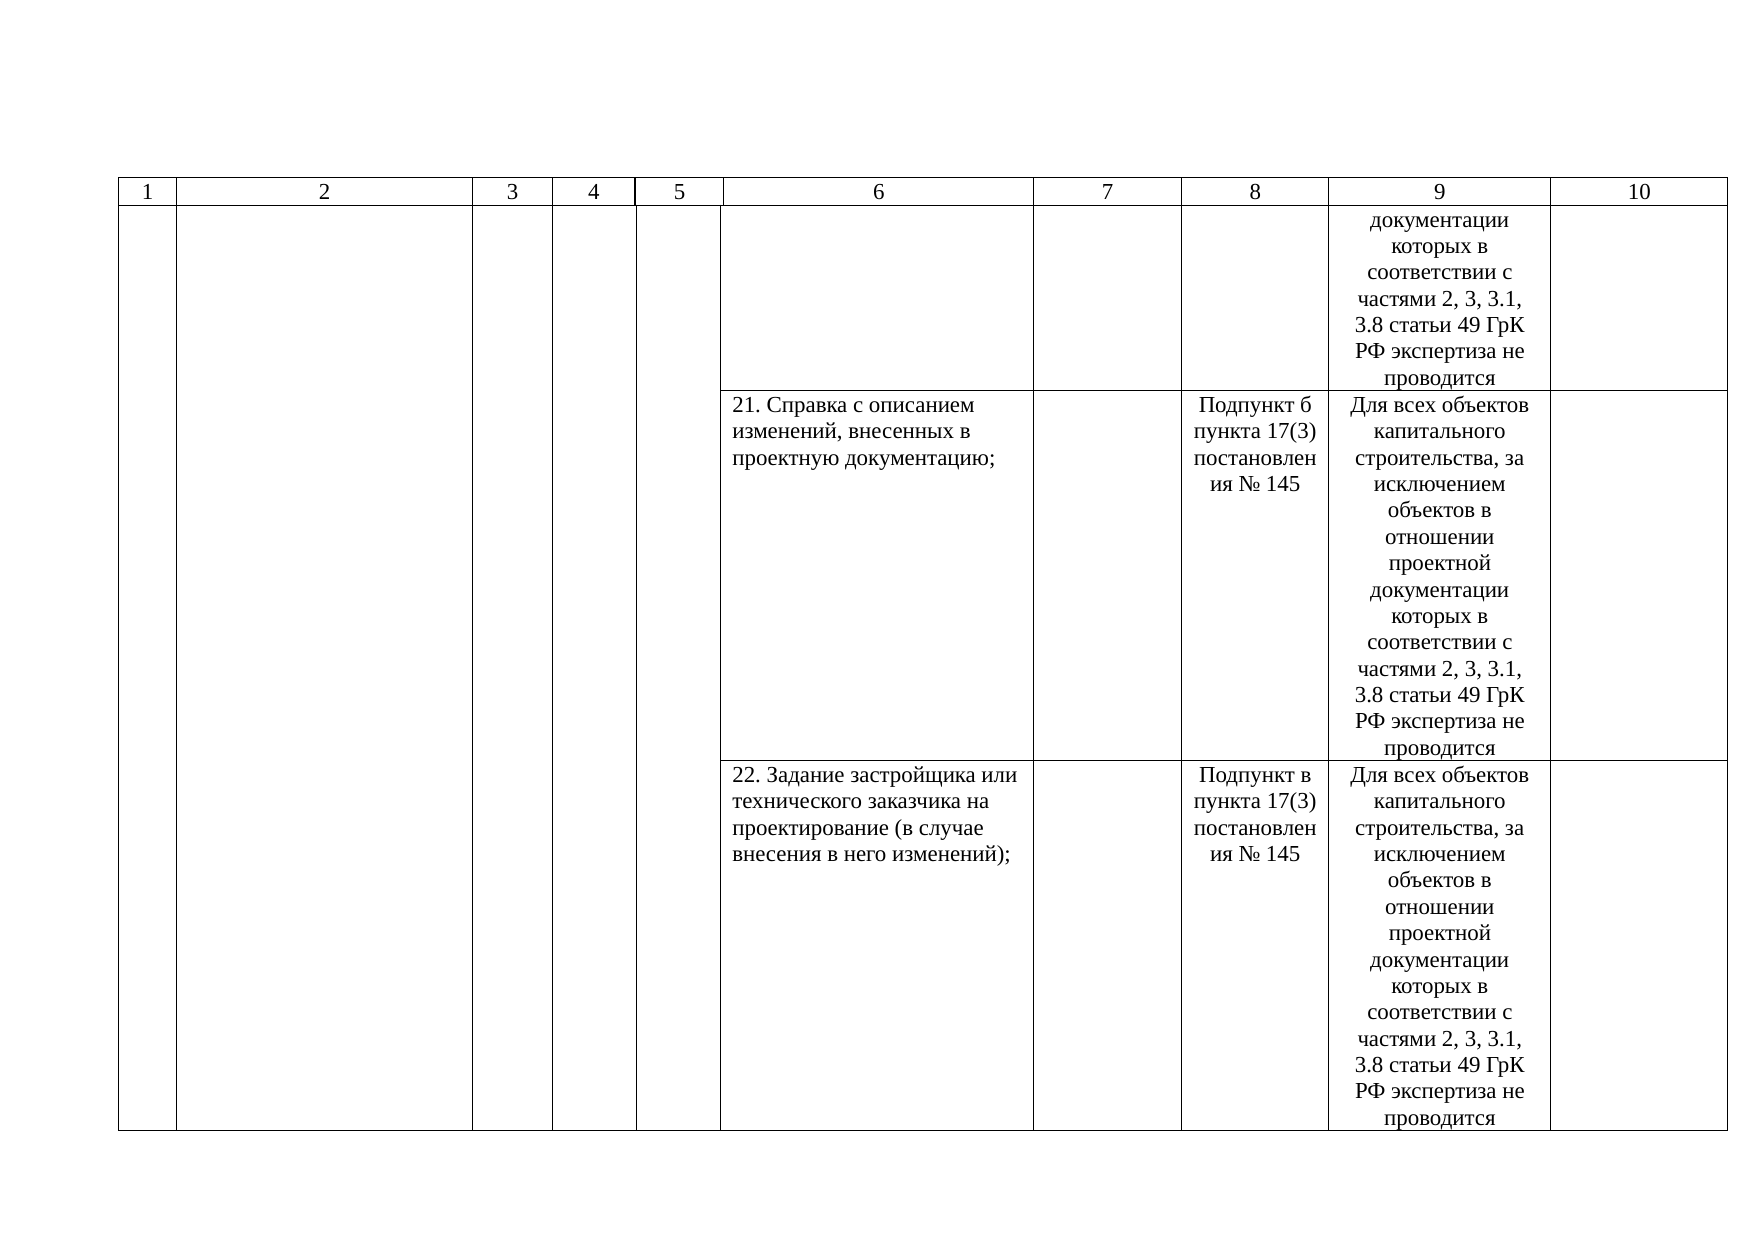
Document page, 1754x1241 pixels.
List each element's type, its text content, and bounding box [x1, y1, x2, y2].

table_header 7 [1034, 178, 1181, 204]
table_cell [1551, 761, 1727, 1130]
table_cell Подпункт в пункта 17(3) постановления № 145 [1182, 761, 1328, 1130]
table_header 1 [119, 178, 176, 204]
table_cell [1034, 761, 1181, 1130]
table_cell [1034, 391, 1181, 760]
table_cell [1182, 206, 1328, 390]
table_header 8 [1182, 178, 1328, 204]
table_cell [1329, 761, 1550, 1130]
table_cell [721, 206, 1033, 390]
table_cell [1034, 206, 1181, 390]
table_header 4 [553, 178, 634, 204]
table_header 5 [636, 178, 723, 204]
table_header 10 [1551, 178, 1727, 204]
table_cell [1551, 206, 1727, 390]
table_cell 22. Задание застройщика или технического заказчика на проектирование (в случае внесения в него изменений); [721, 761, 1033, 1130]
table_cell Подпункт б пункта 17(3) постановления № 145 [1182, 391, 1328, 760]
table_header 9 [1329, 178, 1550, 204]
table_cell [1329, 206, 1550, 390]
table_header 3 [473, 178, 552, 204]
table_cell [1551, 391, 1727, 760]
table_cell 21. Справка с описанием изменений, внесенных в проектную документацию; [721, 391, 1033, 760]
table_header 6 [724, 178, 1033, 204]
table_header 2 [177, 178, 472, 204]
